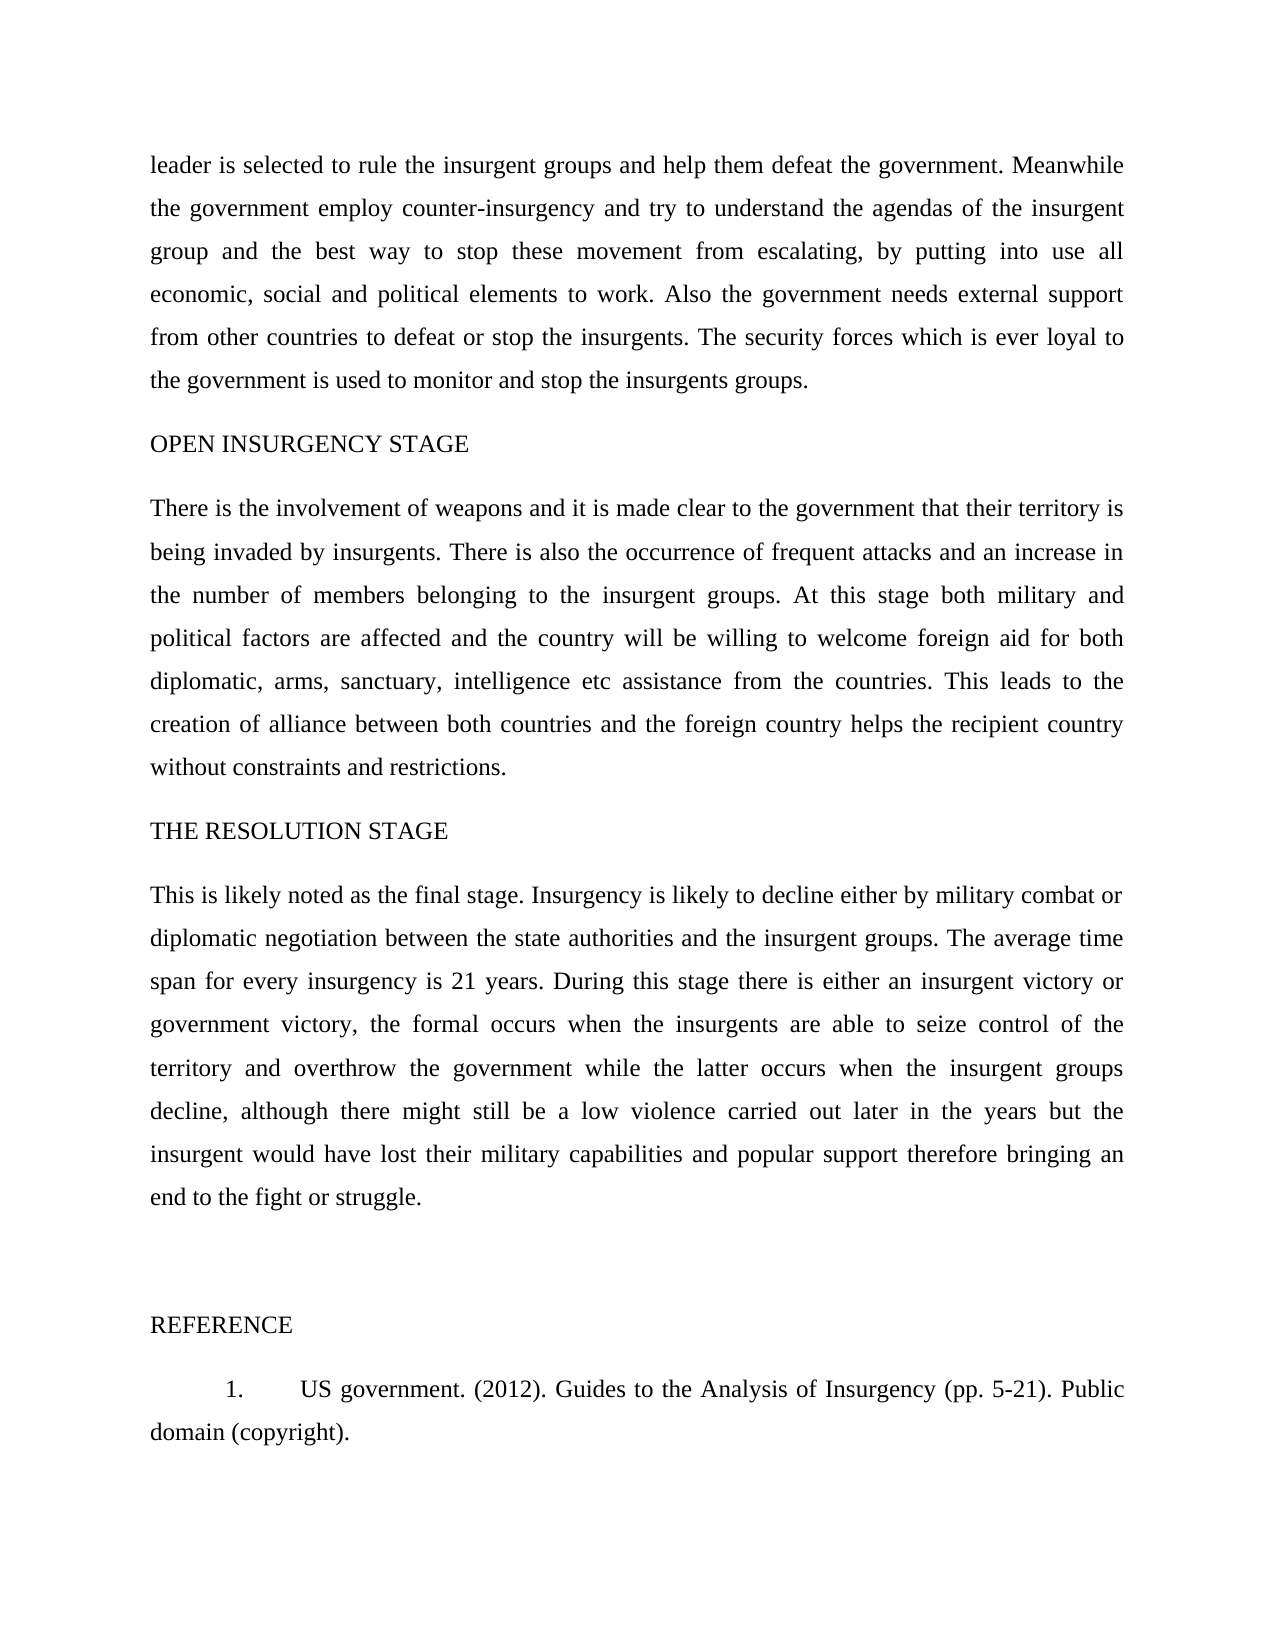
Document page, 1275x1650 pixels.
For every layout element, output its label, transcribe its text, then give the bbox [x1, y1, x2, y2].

text 1. US government. (2012). Guides to the Analysis of Insurgency (pp. 5-21). Public domain (copyright). [150, 1374, 1125, 1446]
text THE RESOLUTION STAGE [150, 816, 1125, 845]
text There is the involvement of weapons and it is made clear to the government that their territory is being invaded by insurgents. There is also the occurrence of frequent attacks and an increase in the number of members belonging to the insurgent groups. At this stage both military and political factors are affected and the country will be willing to welcome foreign aid for both diplomatic, arms, sanctuary, intelligence etc assistance from the countries. This leads to the creation of alliance between both countries and the foreign country helps the recipient country without constraints and restrictions. [150, 493, 1125, 781]
text OPEN INSURGENCY STAGE [150, 429, 1125, 458]
text This is likely noted as the final stage. Insurgency is likely to decline either by military combat or diplomatic negotiation between the state authorities and the insurgent groups. The average time span for every insurgency is 21 years. During this stage there is either an insurgent victory or government victory, the formal occurs when the insurgents are able to seize control of the territory and overthrow the government while the latter occurs when the insurgent groups decline, although there might still be a low violence carried out later in the years but the insurgent would have lost their military capabilities and popular support therefore bringing an end to the fight or struggle. [150, 880, 1125, 1211]
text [150, 150, 1125, 394]
text REFERENCE [150, 1310, 1125, 1339]
